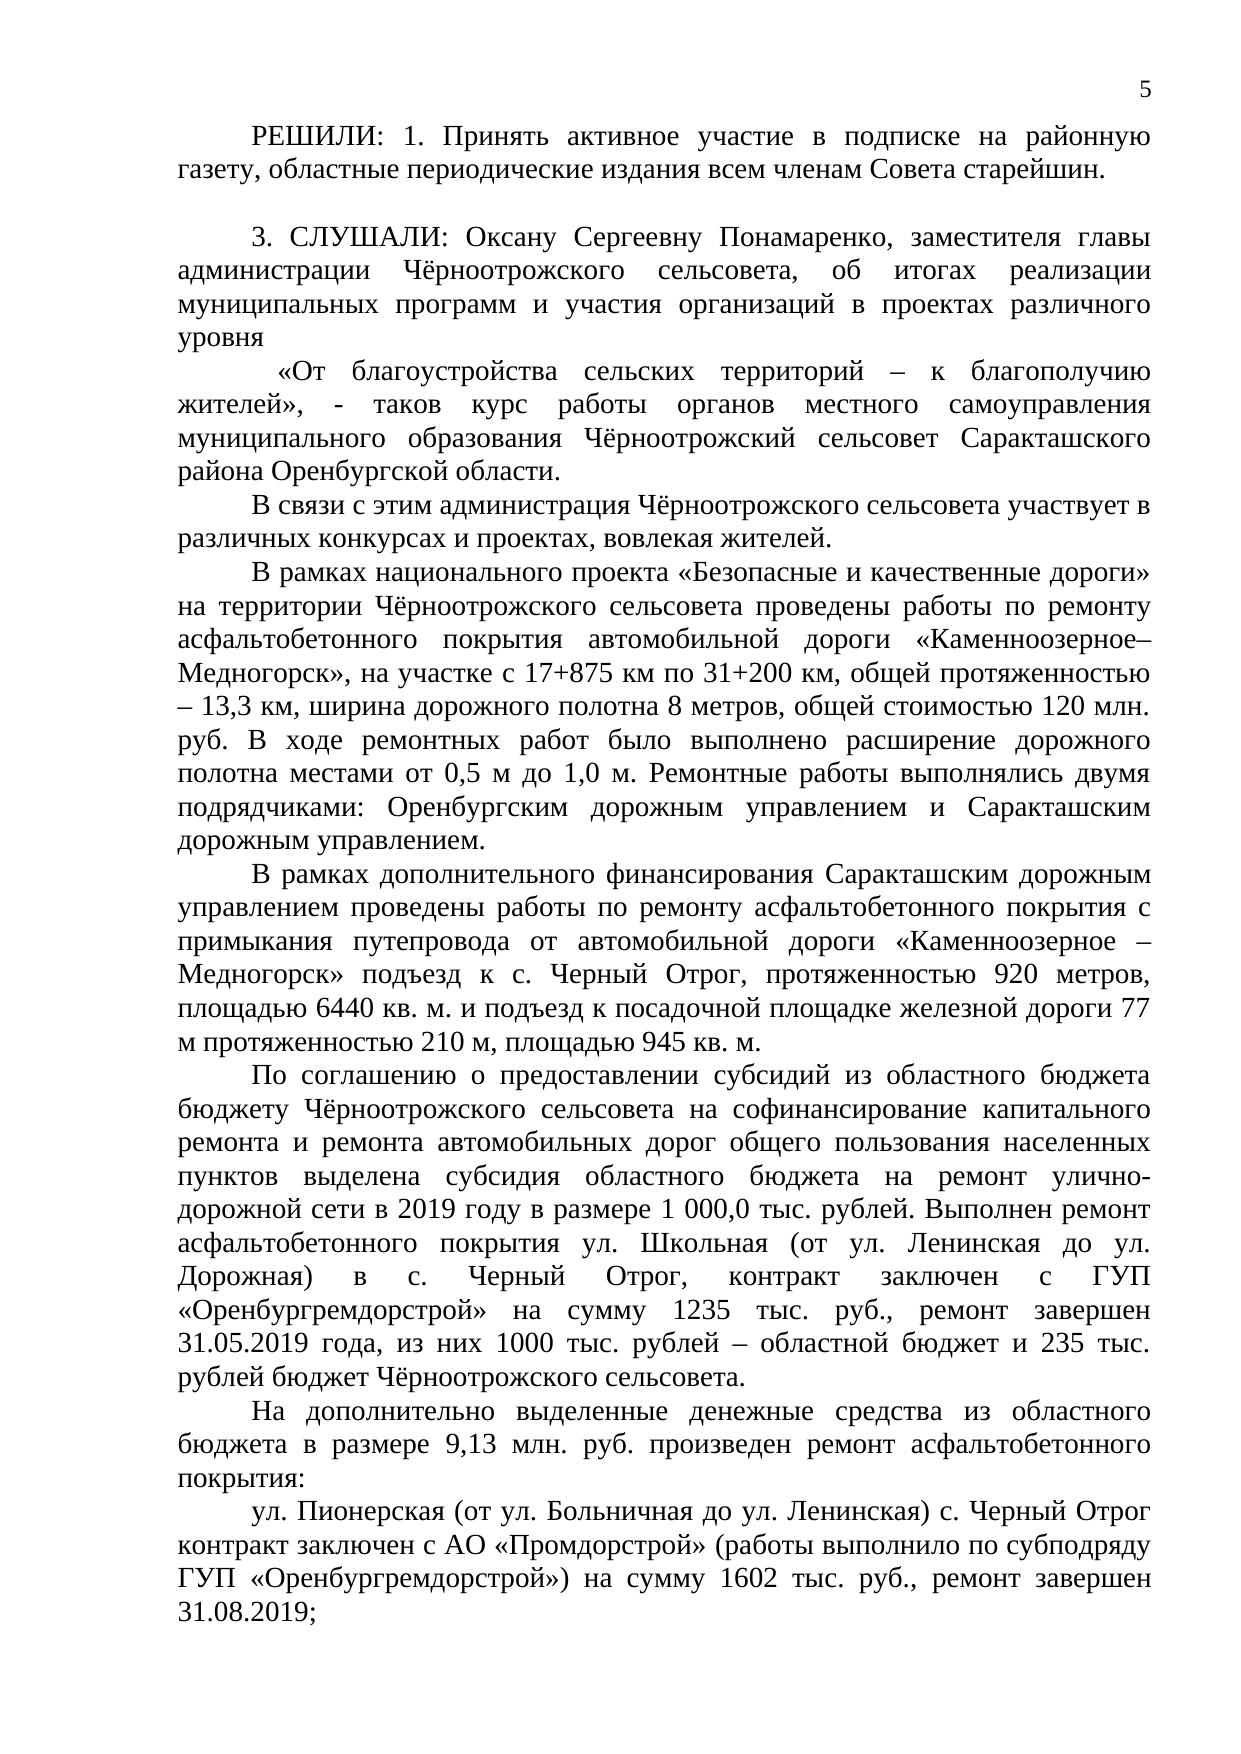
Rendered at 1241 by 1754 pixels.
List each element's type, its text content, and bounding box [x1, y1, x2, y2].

text «От благоустройства сельских территорий – к благополучию жителей», - таков курс работы органов местного самоуправления муниципального образования Чёрноотрожский сельсовет Саракташского района Оренбургской области. [177, 353, 1152, 487]
text 3. СЛУШАЛИ: Оксану Сергеевну Понамаренко, заместителя главы администрации Чёрноотрожского сельсовета, об итогах реализации муниципальных программ и участия организаций в проектах различного уровня [177, 219, 1152, 353]
text РЕШИЛИ: 1. Принять активное участие в подписке на районную газету, областные периодические издания всем членам Совета старейшин. [177, 118, 1152, 185]
text На дополнительно выделенные денежные средства из областного бюджета в размере 9,13 млн. руб. произведен ремонт асфальтобетонного покрытия: [177, 1393, 1152, 1493]
text По соглашению о предоставлении субсидий из областного бюджета бюджету Чёрноотрожского сельсовета на софинансирование капитального ремонта и ремонта автомобильных дорог общего пользования населенных пунктов выделена субсидия областного бюджета на ремонт улично-дорожной сети в 2019 году в размере 1 000,0 тыс. рублей. Выполнен ремонт асфальтобетонного покрытия ул. Школьная (от ул. Ленинская до ул. Дорожная) в с. Черный Отрог, контракт заключен с ГУП «Оренбургремдорстрой» на сумму 1235 тыс. руб., ремонт завершен 31.05.2019 года, из них 1000 тыс. рублей – областной бюджет и 235 тыс. рублей бюджет Чёрноотрожского сельсовета. [177, 1057, 1152, 1393]
text ул. Пионерская (от ул. Больничная до ул. Ленинская) с. Черный Отрог контракт заключен с АО «Промдорстрой» (работы выполнило по субподряду ГУП «Оренбургремдорстрой») на сумму 1602 тыс. руб., ремонт завершен 31.08.2019; [177, 1493, 1152, 1627]
text В рамках дополнительного финансирования Саракташским дорожным управлением проведены работы по ремонту асфальтобетонного покрытия с примыкания путепровода от автомобильной дороги «Каменноозерное – Медногорск» подъезд к с. Черный Отрог, протяженностью 920 метров, площадью 6440 кв. м. и подъезд к посадочной площадке железной дороги 77 м протяженностью 210 м, площадью 945 кв. м. [177, 856, 1152, 1057]
text В связи с этим администрация Чёрноотрожского сельсовета участвует в различных конкурсах и проектах, вовлекая жителей. [177, 487, 1152, 554]
text В рамках национального проекта «Безопасные и качественные дороги» на территории Чёрноотрожского сельсовета проведены работы по ремонту асфальтобетонного покрытия автомобильной дороги «Каменноозерное–Медногорск», на участке с 17+875 км по 31+200 км, общей протяженностью – 13,3 км, ширина дорожного полотна 8 метров, общей стоимостью 120 млн. руб. В ходе ремонтных работ было выполнено расширение дорожного полотна местами от 0,5 м до 1,0 м. Ремонтные работы выполнялись двумя подрядчиками: Оренбургским дорожным управлением и Саракташским дорожным управлением. [177, 554, 1152, 856]
